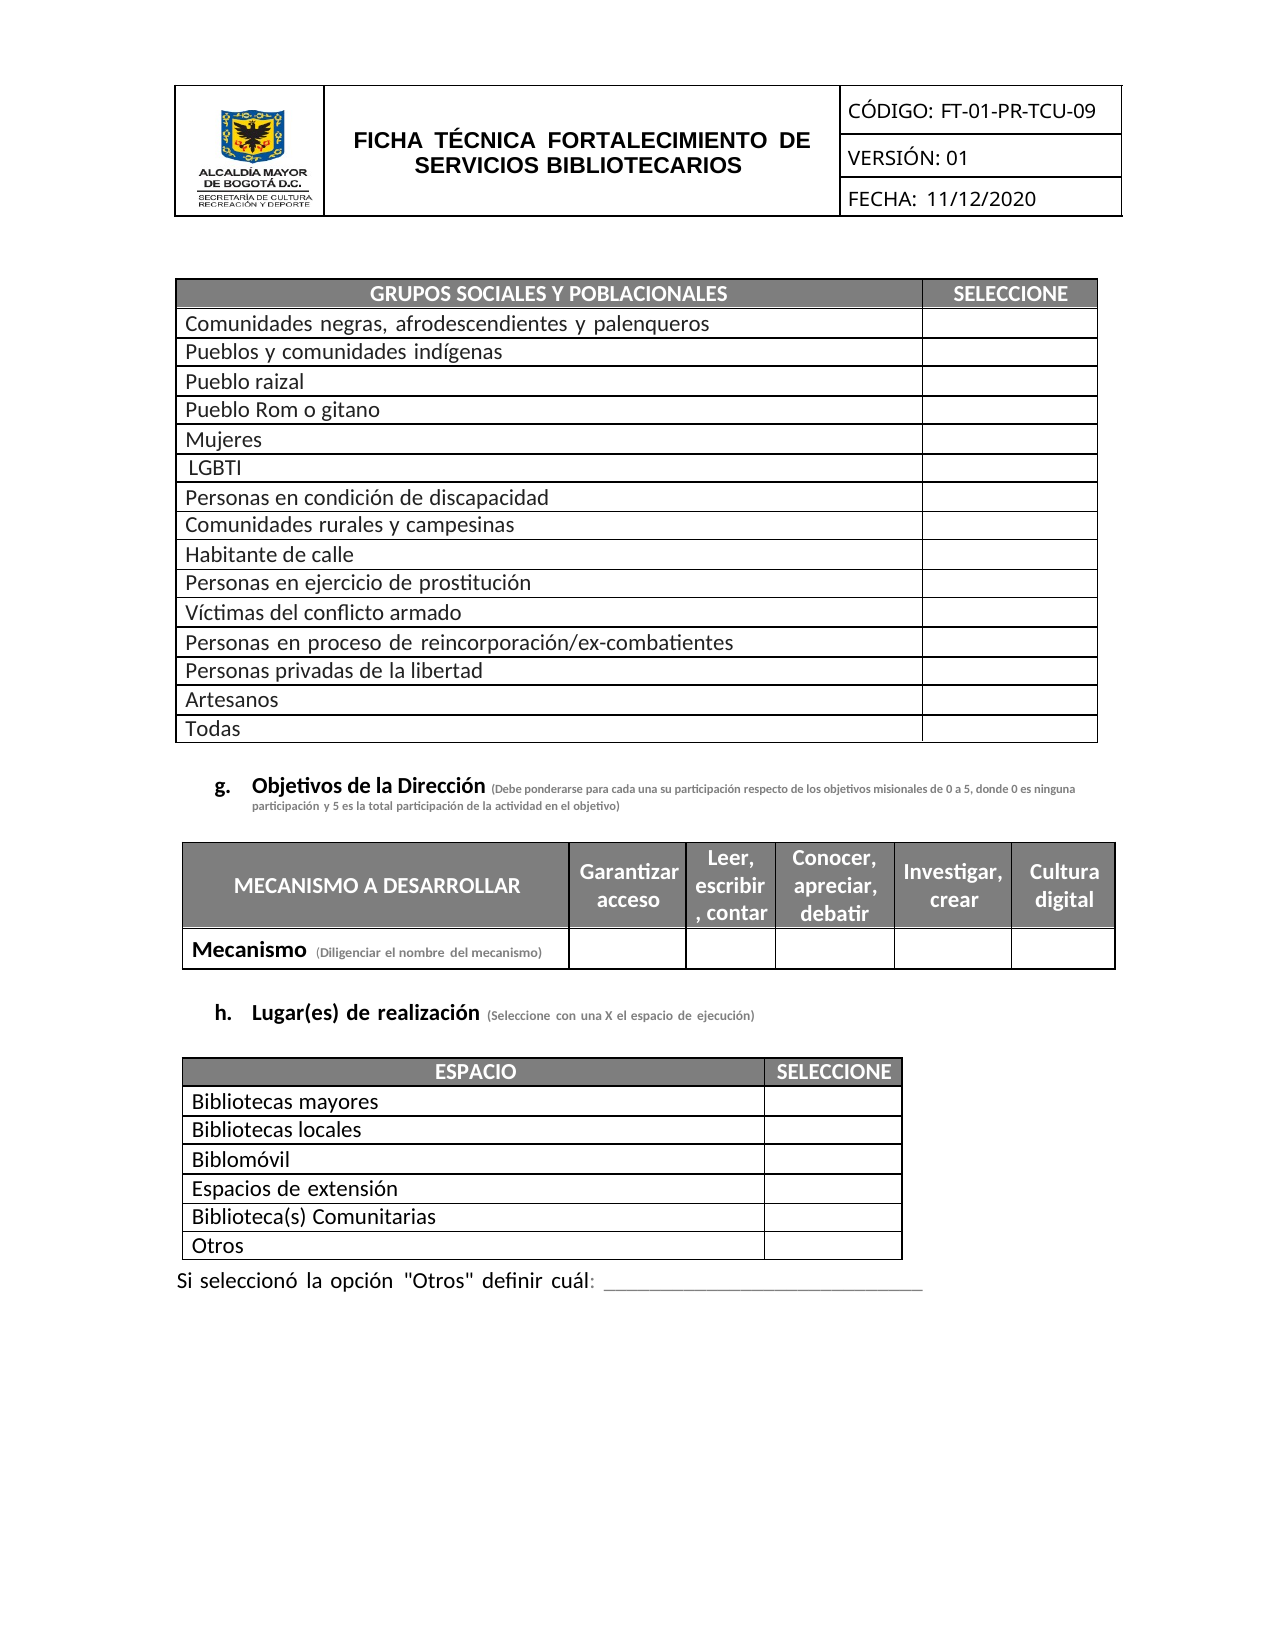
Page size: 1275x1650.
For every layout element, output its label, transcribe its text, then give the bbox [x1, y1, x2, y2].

table_cell Personas en ejercicio de prostitución [177, 570, 922, 597]
text Si seleccionó la opción "Otros" definir cuál: ____________________________ [177, 1267, 1135, 1294]
table_cell Pueblos y comunidades indígenas [177, 339, 922, 365]
table_cell Personas en proceso de reincorporación/ex-combatientes [177, 628, 922, 656]
table_cell [765, 1087, 901, 1115]
table_cell [765, 1232, 901, 1259]
table_cell [923, 540, 1097, 568]
table_cell Todas [177, 716, 922, 741]
table_cell [923, 483, 1097, 511]
table_cell Pueblo Rom o gitano [177, 397, 922, 423]
table_cell Personas en condición de discapacidad [177, 483, 922, 511]
table_cell [765, 1145, 901, 1173]
table_header Garantizar acceso [570, 843, 685, 927]
table_header Investigar, crear [895, 843, 1011, 927]
table_cell [923, 455, 1097, 481]
table_cell [923, 367, 1097, 395]
table_cell Habitante de calle [177, 540, 922, 568]
table_cell [923, 309, 1097, 337]
table_cell [923, 339, 1097, 365]
table_cell Mujeres [177, 425, 922, 453]
table_cell Biblomóvil [183, 1145, 764, 1173]
table_cell [923, 397, 1097, 423]
table_cell LGBTI [177, 455, 922, 481]
table_cell [776, 929, 894, 968]
table_cell [923, 425, 1097, 453]
table_cell [923, 628, 1097, 656]
table_header SELECCIONE [923, 280, 1097, 307]
table_cell Bibliotecas locales [183, 1117, 764, 1143]
table_cell [923, 686, 1097, 713]
table_header SELECCIONE [765, 1059, 901, 1085]
table_cell [570, 929, 685, 968]
table_cell [1012, 929, 1114, 968]
table_cell [895, 929, 1011, 968]
table_cell Otros [183, 1232, 764, 1259]
table_cell [765, 1204, 901, 1231]
table_header Cultura digital [1012, 843, 1114, 927]
table_cell Mecanismo (Diligenciar el nombre del mecanismo) [183, 929, 568, 968]
table_cell Víctimas del conflicto armado [177, 598, 922, 626]
list Objetivos de la Dirección (Debe ponderarse para cada una su participación respecto de los objetivos misionales de 0 a 5, donde 0 es ninguna participación y 5 es la total participación de la actividad en el objetivo) [214, 772, 1097, 813]
list Lugar(es) de realización (Seleccione con una X el espacio de ejecución) [214, 998, 1135, 1026]
table_cell [923, 658, 1097, 684]
table_cell [923, 716, 1097, 741]
table_cell Biblioteca(s) Comunitarias [183, 1204, 764, 1231]
table_header Leer, escribir , contar [687, 843, 775, 927]
table_header Conocer, apreciar, debatir [776, 843, 894, 927]
table_cell Comunidades rurales y campesinas [177, 512, 922, 539]
table_cell [923, 598, 1097, 626]
table_cell Pueblo raizal [177, 367, 922, 395]
table_cell [923, 570, 1097, 597]
table_cell [765, 1117, 901, 1143]
table_cell Bibliotecas mayores [183, 1087, 764, 1115]
table_cell [687, 929, 775, 968]
table_cell Personas privadas de la libertad [177, 658, 922, 684]
table_cell [923, 512, 1097, 539]
table_cell Espacios de extensión [183, 1175, 764, 1202]
table_cell Artesanos [177, 686, 922, 713]
table_cell Comunidades negras, afrodescendientes y palenqueros [177, 309, 922, 337]
table_header ESPACIO [183, 1059, 764, 1085]
table_cell [765, 1175, 901, 1202]
table_header MECANISMO A DESARROLLAR [183, 843, 568, 927]
picture [197, 110, 313, 207]
table_header GRUPOS SOCIALES Y POBLACIONALES [177, 280, 922, 307]
